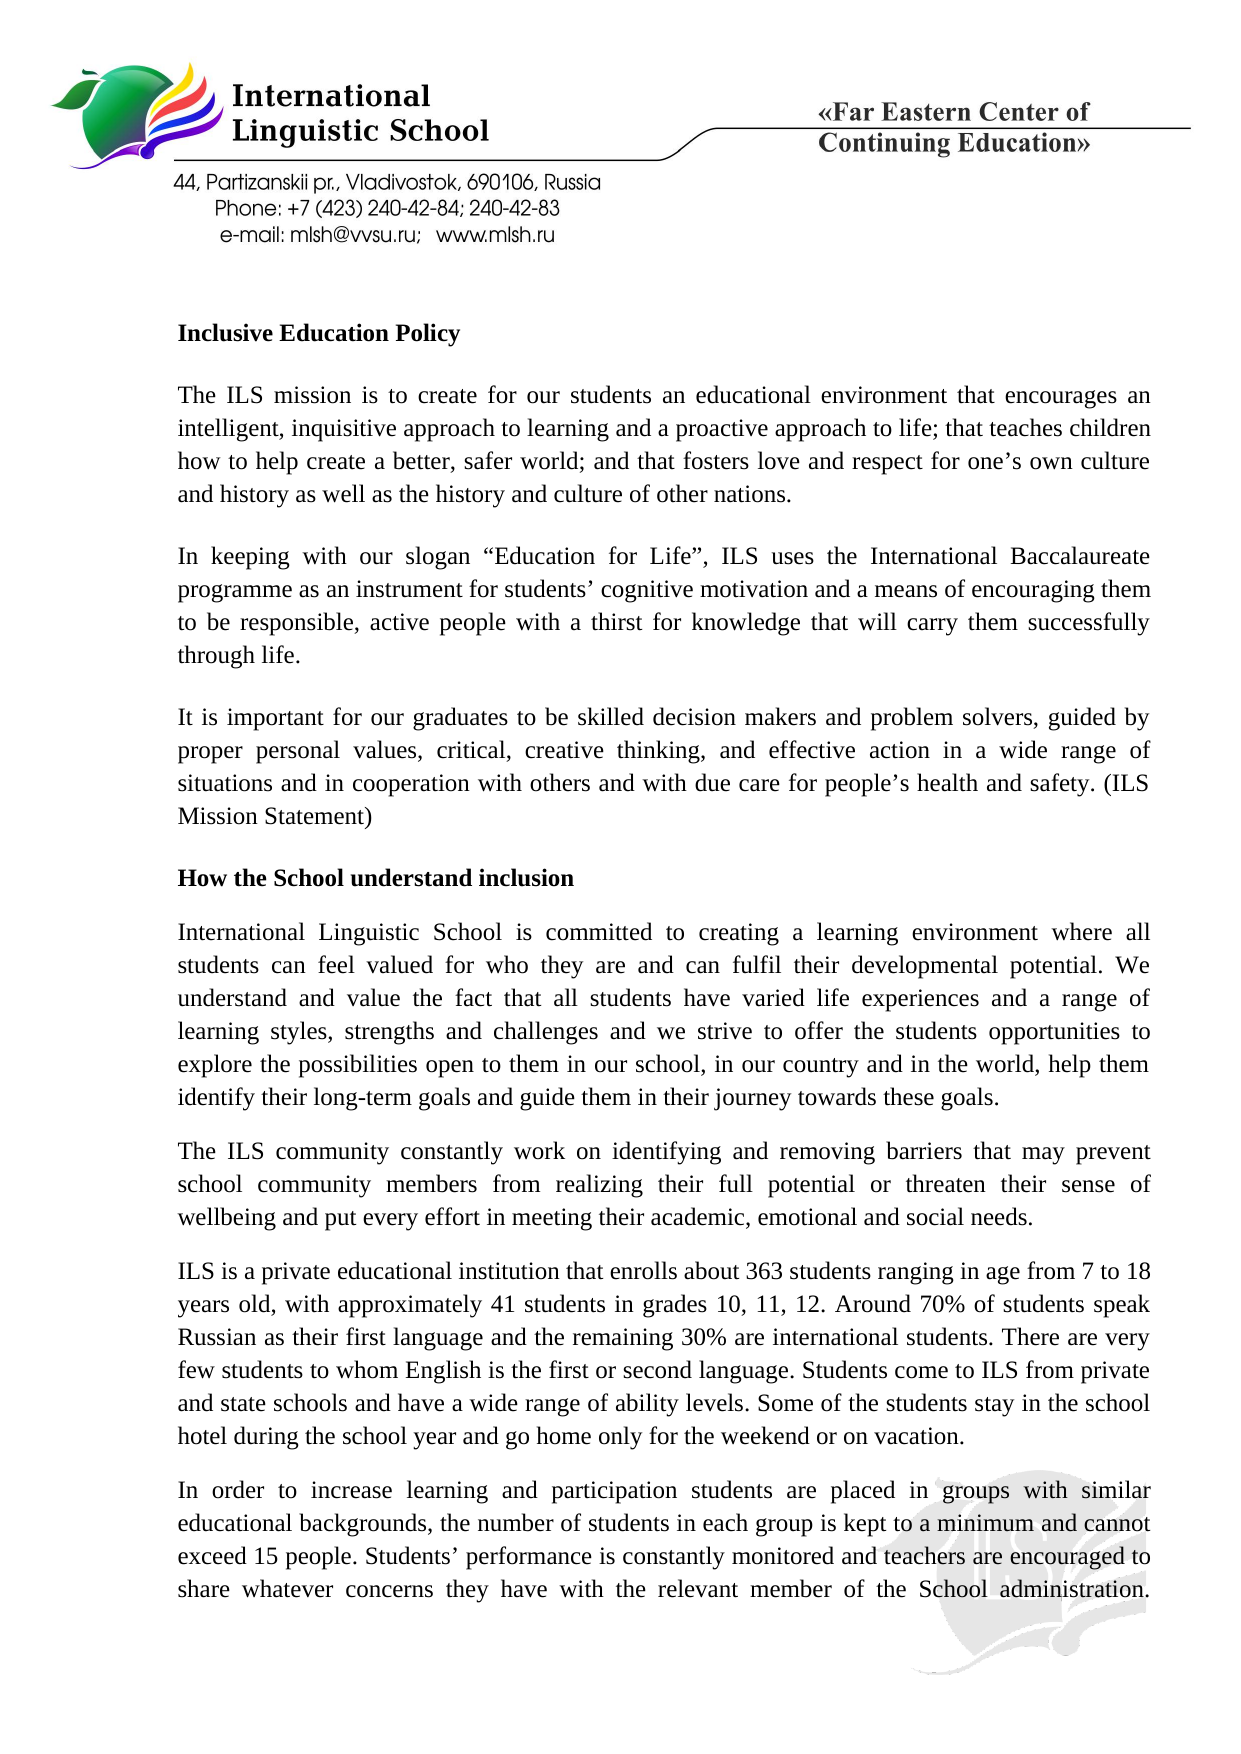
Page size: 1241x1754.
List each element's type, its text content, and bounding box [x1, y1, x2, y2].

text It is important for our graduates to be skilled decision makers and problem solvers, guided by proper personal values, critical, creative thinking, and effective action in a wide range of situations and in cooperation with others and with due care for people’s health and safety. (ILS Mission Statement) [177, 702, 1152, 830]
text In keeping with our slogan “Education for Life”, ILS uses the International Baccalaureate programme as an instrument for students’ cognitive motivation and a means of encouraging them to be responsible, active people with a thirst for knowledge that will carry them successfully through life. [177, 541, 1152, 669]
text ILS is a private educational institution that enrolls about 363 students ranging in age from 7 to 18 years old, with approximately 41 students in grades 10, 11, 12. Around 70% of students speak Russian as their first language and the remaining 30% are international students. There are very few students to whom English is the first or second language. Students come to ILS from private and state schools and have a wide range of ability levels. Some of the students stay in the school hotel during the school year and go home only for the weekend or on vacation. [177, 1256, 1152, 1450]
picture [871, 1603, 1147, 1675]
text How the School understand inclusion [177, 863, 1152, 892]
text The ILS mission is to create for our students an educational environment that encourages an intelligent, inquisitive approach to learning and a proactive approach to life; that teaches children how to help create a better, safer world; and that fosters love and respect for one’s own culture and history as well as the history and culture of other nations. [177, 380, 1152, 508]
picture [871, 1470, 1147, 1475]
text The ILS community constantly work on identifying and removing barriers that may prevent school community members from realizing their full potential or threaten their sense of wellbeing and put every effort in meeting their academic, emotional and social needs. [177, 1136, 1152, 1231]
text Inclusive Education Policy [177, 318, 1152, 346]
picture [45, 40, 1208, 260]
text International Linguistic School is committed to creating a learning environment where all students can feel valued for who they are and can fulfil their developmental potential. We understand and value the fact that all students have varied life experiences and a range of learning styles, strengths and challenges and we strive to offer the students opportunities to explore the possibilities open to them in our school, in our country and in the world, help them identify their long-term goals and guide them in their journey towards these goals. [177, 917, 1152, 1111]
